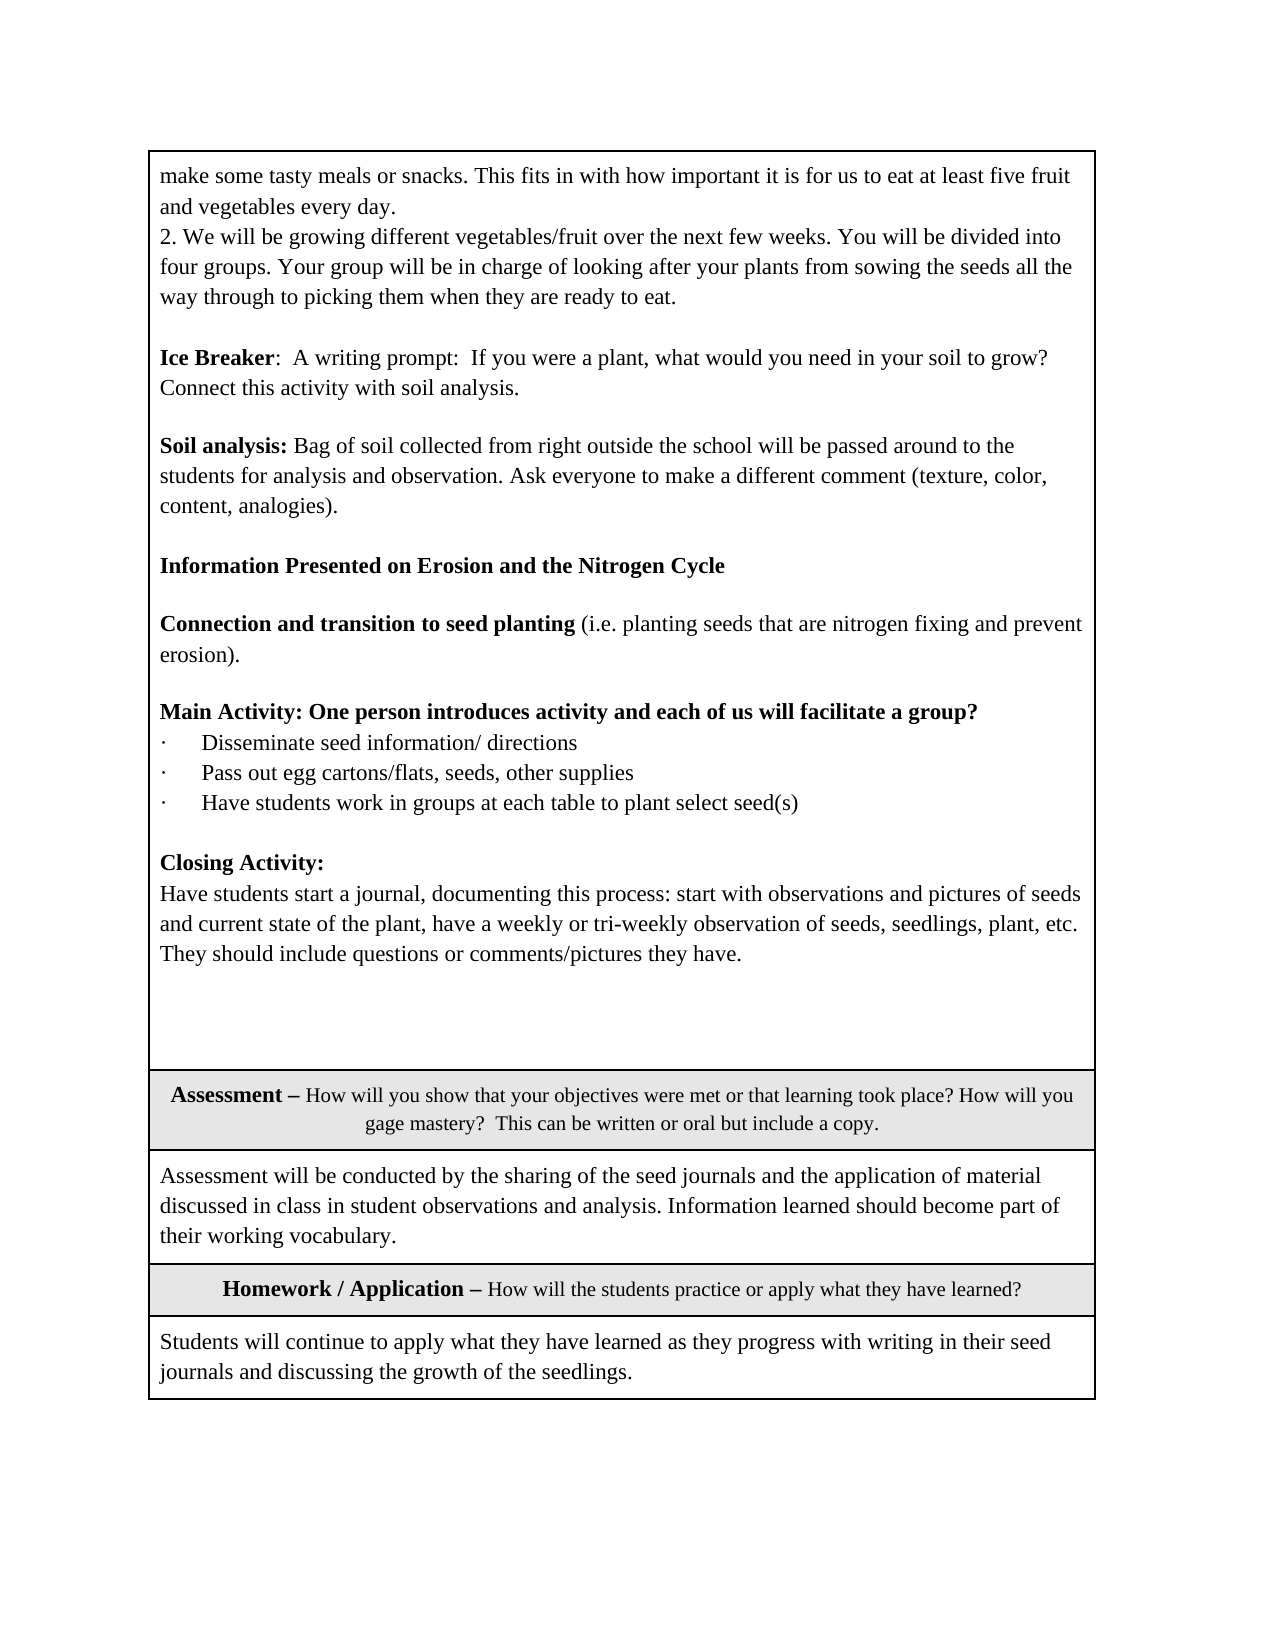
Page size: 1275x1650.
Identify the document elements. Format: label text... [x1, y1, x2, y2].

table_cell Homework / Application – How will the students practice or apply what they have learned? [150, 1265, 1094, 1315]
table_cell Students will continue to apply what they have learned as they progress with writing in their seed journals and discussing the growth of the seedlings. [150, 1317, 1094, 1398]
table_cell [150, 152, 1094, 1069]
table_cell Assessment will be conducted by the sharing of the seed journals and the application of material discussed in class in student observations and analysis. Information learned should become part of their working vocabulary. [150, 1151, 1094, 1262]
table_cell Assessment – How will you show that your objectives were met or that learning took place? How will you gage mastery? This can be written or oral but include a copy. [150, 1071, 1094, 1149]
